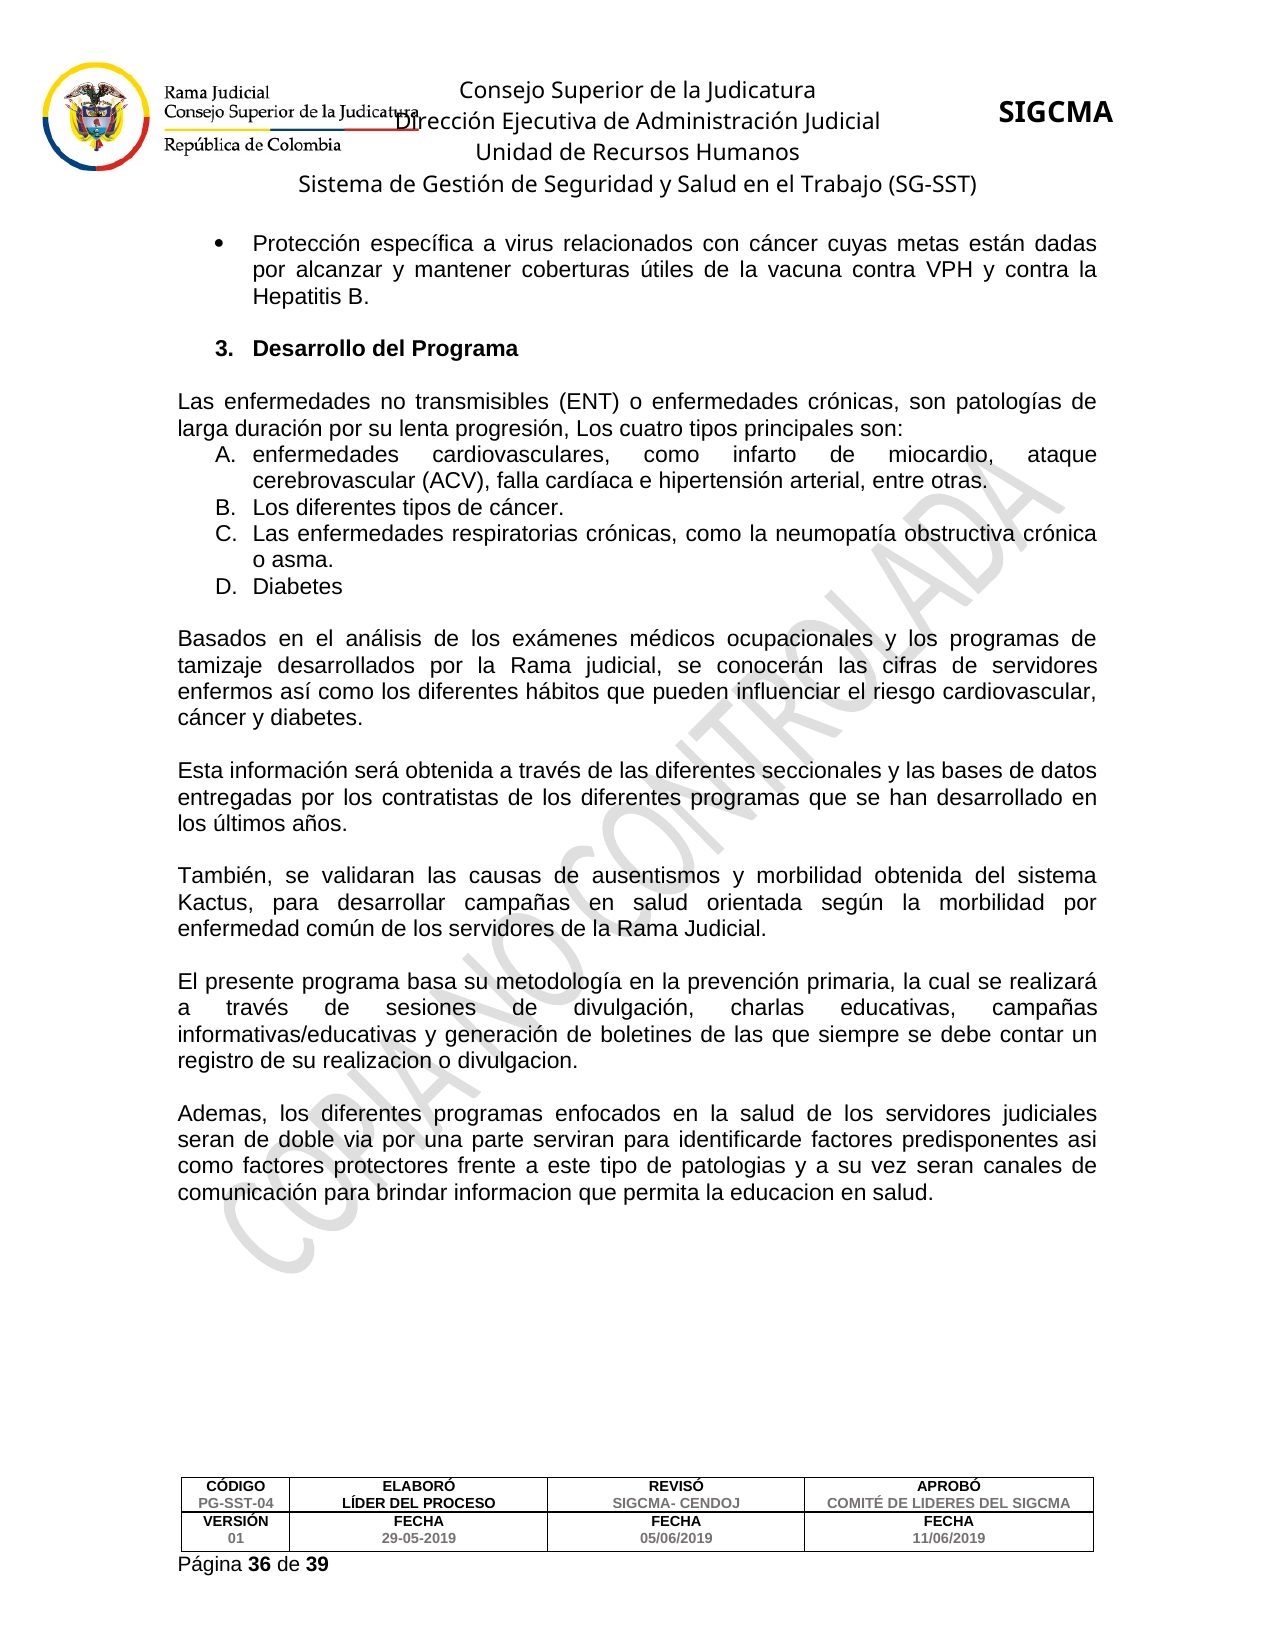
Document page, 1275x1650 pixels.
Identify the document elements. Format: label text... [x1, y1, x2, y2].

list Protección específica a virus relacionados con cáncer cuyas metas están dadas por alcanzar y mantener coberturas útiles de la vacuna contra VPH y contra la Hepatitis B. [215, 230, 1098, 309]
text Ademas, los diferentes programas enfocados en la salud de los servidores judiciales seran de doble via por una parte serviran para identificarde factores predisponentes asi como factores protectores frente a este tipo de patologias y a su vez seran canales de comunicación para brindar informacion que permita la educacion en salud. [177, 1100, 1098, 1205]
text Esta información será obtenida a través de las diferentes seccionales y las bases de datos entregadas por los contratistas de los diferentes programas que se han desarrollado en los últimos años. [177, 757, 1098, 836]
subtitle Desarrollo del Programa [215, 335, 1098, 362]
list enfermedades cardiovasculares, como infarto de miocardio, ataque cerebrovascular (ACV), falla cardíaca e hipertensión arterial, entre otras. [215, 441, 1098, 493]
list Diabetes​ [215, 573, 1098, 599]
text El presente programa basa su metodología en la prevención primaria, la cual se realizará a través de sesiones de divulgación, charlas educativas, campañas informativas/educativas y generación de boletines de las que siempre se debe contar un registro de su realizacion o divulgacion. [177, 968, 1098, 1073]
picture [34, 51, 427, 182]
text Basados en el análisis de los exámenes médicos ocupacionales y los programas de tamizaje desarrollados por la Rama judicial, se conocerán las cifras de servidores enfermos así como los diferentes hábitos que pueden influenciar el riesgo cardiovascular, cáncer y diabetes. [177, 625, 1098, 731]
list Los diferentes tipos de cáncer. [215, 493, 1098, 520]
text También, se validaran las causas de ausentismos y morbilidad obtenida del sistema Kactus, para desarrollar campañas en salud orientada según la morbilidad por enfermedad común de los servidores de la Rama Judicial. [177, 862, 1098, 942]
list Las enfermedades respiratorias crónicas, como la neumopatía obstructiva crónica o asma. [215, 520, 1098, 573]
text Las enfermedades no transmisibles (ENT) o enfermedades crónicas, son patologías de larga duración por su lenta progresión, Los cuatro tipos principales son: [177, 414, 1098, 441]
